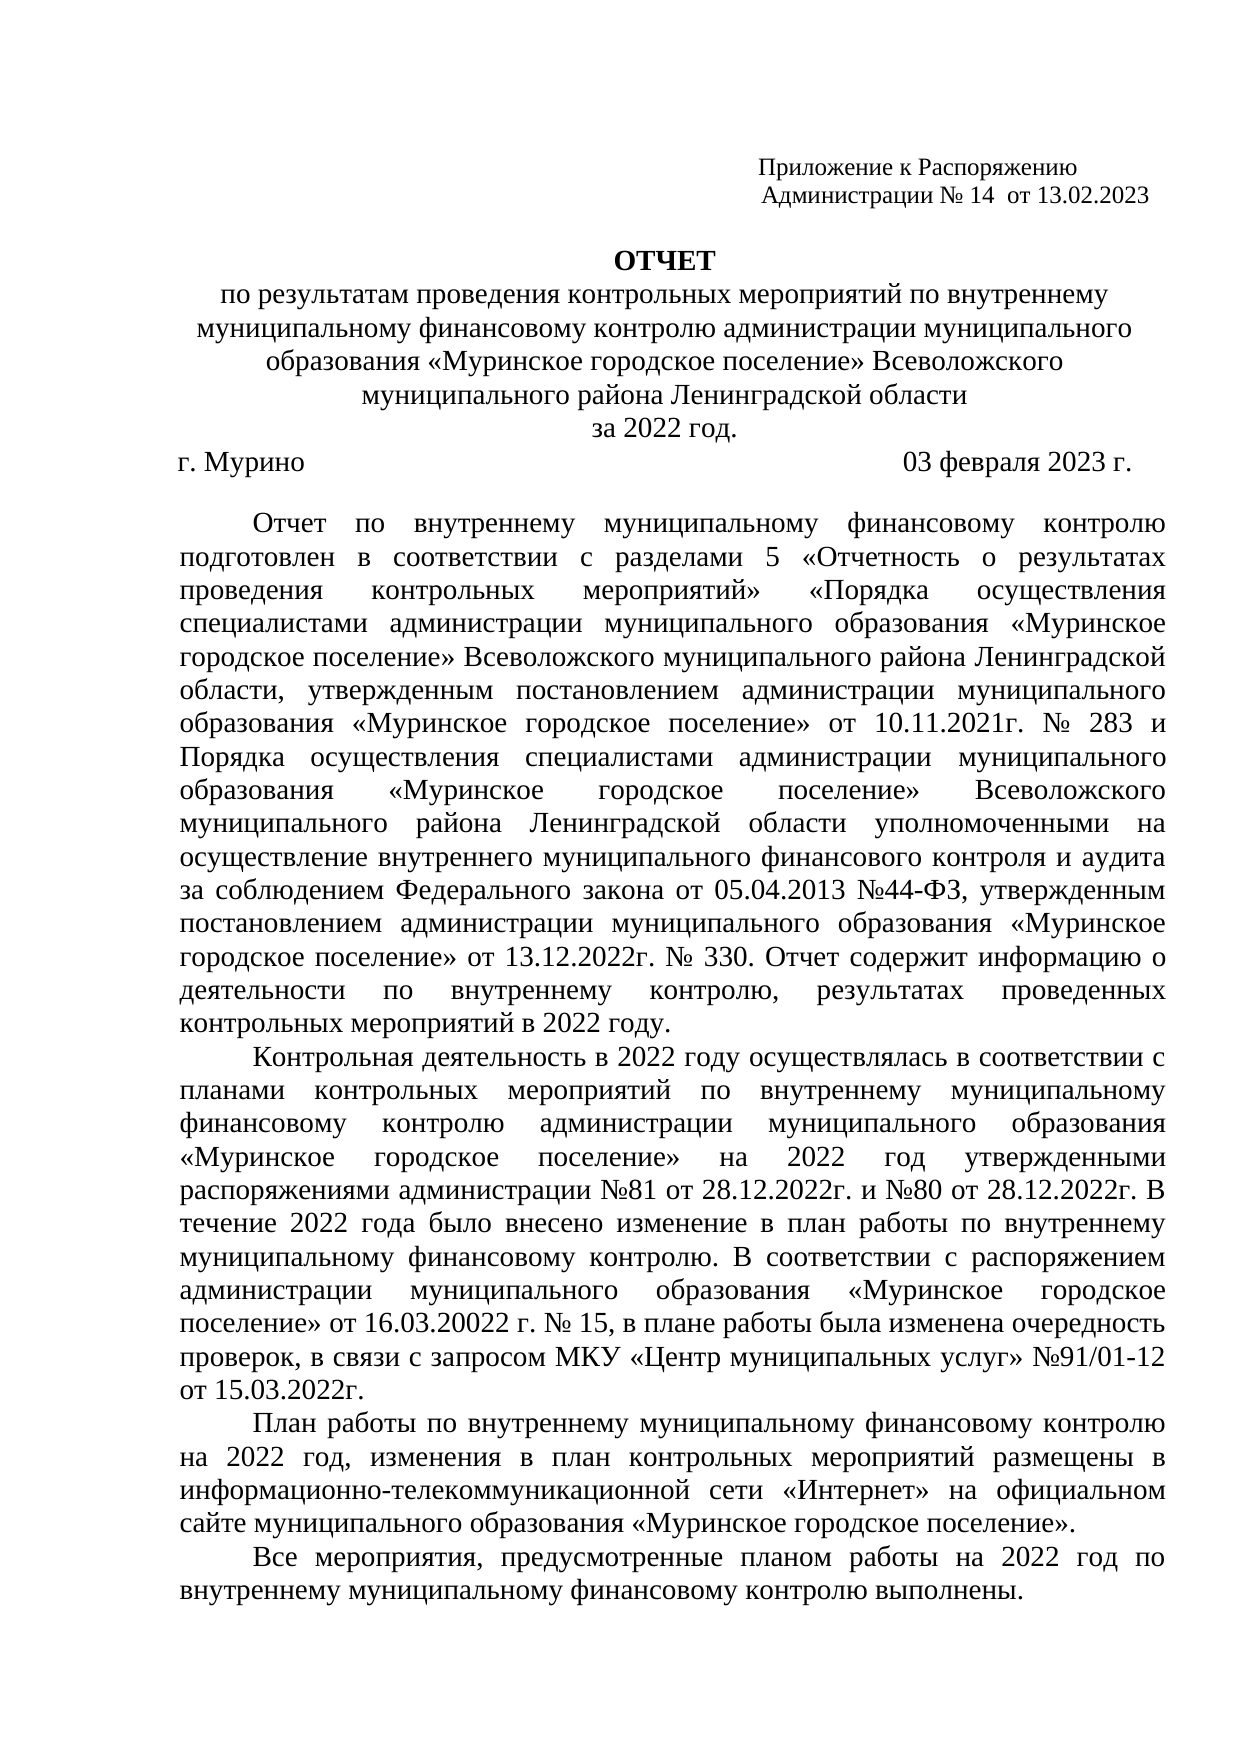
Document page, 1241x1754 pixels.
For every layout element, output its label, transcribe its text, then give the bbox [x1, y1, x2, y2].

text за 2022 год. [177, 410, 1152, 444]
text Все мероприятия, предусмотренные планом работы на 2022 год по внутреннему муниципальному финансовому контролю выполнены. [179, 1539, 1167, 1606]
text Приложение к Распоряжению [177, 152, 1152, 180]
text Контрольная деятельность в 2022 году осуществлялась в соответствии с планами контрольных мероприятий по внутреннему муниципальному финансовому контролю администрации муниципального образования «Муринское городское поселение» на 2022 год утвержденными распоряжениями администрации №81 от 28.12.2022г. и №80 от 28.12.2022г. В течение 2022 года было внесено изменение в план работы по внутреннему муниципальному финансовому контролю. В соответствии с распоряжением администрации муниципального образования «Муринское городское поселение» от 16.03.20022 г. № 15, в плане работы была изменена очередность проверок, в связи с запросом МКУ «Центр муниципальных услуг» №91/01-12 от 15.03.2022г. [179, 1039, 1167, 1406]
text Администрации № 14 от 13.02.2023 [177, 180, 1152, 209]
text План работы по внутреннему муниципальному финансовому контролю на 2022 год, изменения в план контрольных мероприятий размещены в информационно-телекоммуникационной сети «Интернет» на официальном сайте муниципального образования «Муринское городское поселение». [179, 1406, 1167, 1539]
text по результатам проведения контрольных мероприятий по внутреннему муниципальному финансовому контролю администрации муниципального образования «Муринское городское поселение» Всеволожского муниципального района Ленинградской области [177, 276, 1152, 410]
text Отчет по внутреннему муниципальному финансовому контролю подготовлен в соответствии с разделами 5 «Отчетность о результатах проведения контрольных мероприятий» «Порядка осуществления специалистами администрации муниципального образования «Муринское городское поселение» Всеволожского муниципального района Ленинградской области, утвержденным постановлением администрации муниципального образования «Муринское городское поселение» от 10.11.2021г. № 283 и Порядка осуществления специалистами администрации муниципального образования «Муринское городское поселение» Всеволожского муниципального района Ленинградской области уполномоченными на осуществление внутреннего муниципального финансового контроля и аудита за соблюдением Федерального закона от 05.04.2013 №44-ФЗ, утвержденным постановлением администрации муниципального образования «Муринское городское поселение» от 13.12.2022г. № 330. Отчет содержит информацию о деятельности по внутреннему контролю, результатах проведенных контрольных мероприятий в 2022 году. [179, 506, 1167, 1039]
text ОТЧЕТ [177, 243, 1152, 276]
text г. Мурино 03 февраля 2023 г. [177, 444, 1152, 477]
